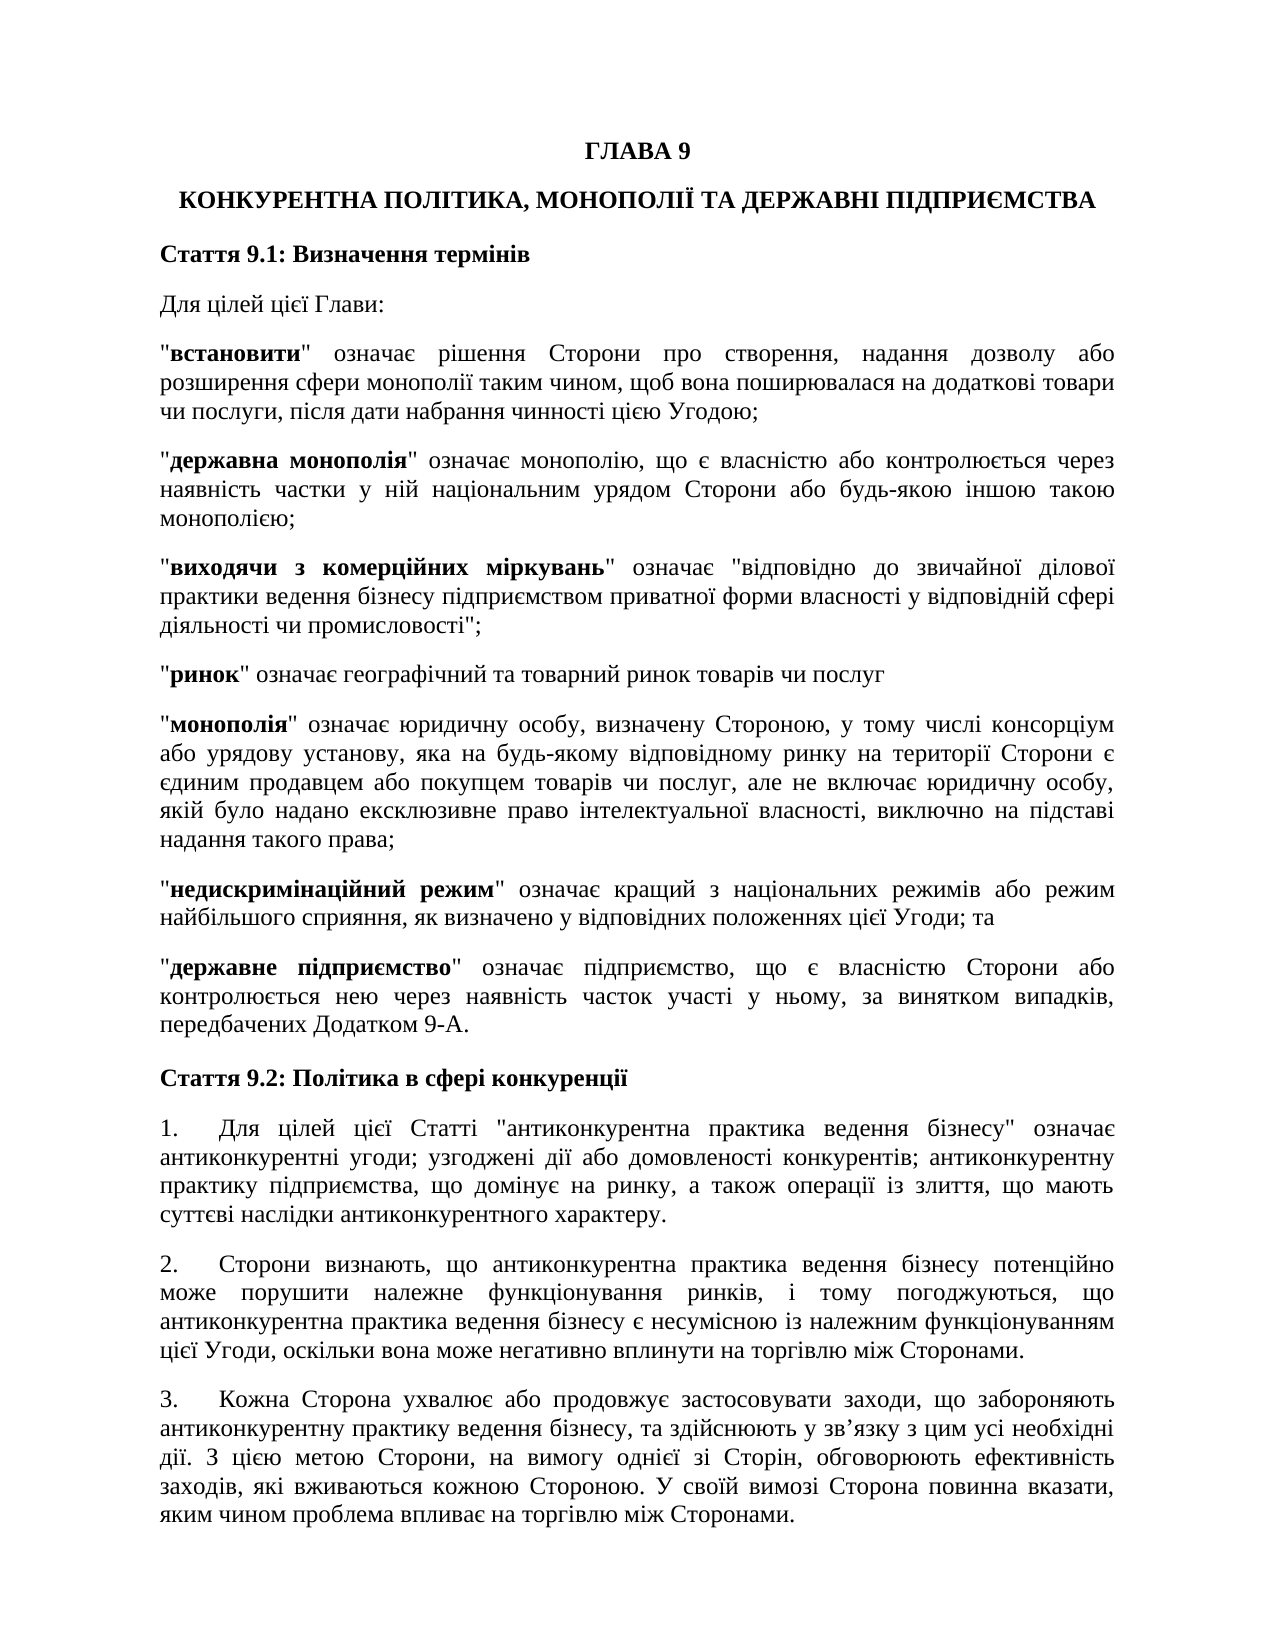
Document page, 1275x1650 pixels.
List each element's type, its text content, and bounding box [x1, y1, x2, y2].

text Стаття 9.2: Політика в сфері конкуренції [159, 1063, 1116, 1092]
text 1. Для цілей цієї Статті "антиконкурентна практика ведення бізнесу" означає антиконкурентні угоди; узгоджені дії або домовленості конкурентів; антиконкурентну практику підприємства, що домінує на ринку, а також операції із злиття, що мають суттєві наслідки антиконкурентного характеру. [159, 1113, 1116, 1228]
text 2. Сторони визнають, що антиконкурентна практика ведення бізнесу потенційно може порушити належне функціонування ринків, і тому погоджуються, що антиконкурентна практика ведення бізнесу є несумісною із належним функціонуванням цієї Угоди, оскільки вона може негативно вплинути на торгівлю між Сторонами. [159, 1249, 1116, 1364]
text "встановити" означає рішення Сторони про створення, надання дозволу або розширення сфери монополії таким чином, щоб вона поширювалася на додаткові товари чи послуги, після дати набрання чинності цією Угодою; [159, 338, 1116, 424]
text "виходячи з комерційних міркувань" означає "відповідно до звичайної ділової практики ведення бізнесу підприємством приватної форми власності у відповідній сфері діяльності чи промисловості"; [159, 552, 1116, 639]
text Для цілей цієї Глави: [159, 289, 1116, 317]
text "державна монополія" означає монополію, що є власністю або контролюється через наявність частки у ній національним урядом Сторони або будь-якою іншою такою монополією; [159, 445, 1116, 532]
text "ринок" означає географічний та товарний ринок товарів чи послуг [159, 659, 1116, 688]
text "монополія" означає юридичну особу, визначену Стороною, у тому числі консорціум або урядову установу, яка на будь-якому відповідному ринку на території Сторони є єдиним продавцем або покупцем товарів чи послуг, але не включає юридичну особу, якій було надано ексклюзивне право інтелектуальної власності, виключно на підставі надання такого права; [159, 709, 1116, 853]
text "державне підприємство" означає підприємство, що є власністю Сторони або контролюється нею через наявність часток участі у ньому, за винятком випадків, передбачених Додатком 9-А. [159, 952, 1116, 1038]
text "недискримінаційний режим" означає кращий з національних режимів або режим найбільшого сприяння, як визначено у відповідних положеннях цієї Угоди; та [159, 874, 1116, 931]
text КОНКУРЕНТНА ПОЛІТИКА, МОНОПОЛІЇ ТА ДЕРЖАВНІ ПІДПРИЄМСТВА [159, 185, 1116, 214]
text 3. Кожна Сторона ухвалює або продовжує застосовувати заходи, що забороняють антиконкурентну практику ведення бізнесу, та здійснюють у зв’язку з цим усі необхідні дії. З цією метою Сторони, на вимогу однієї зі Сторін, обговорюють ефективність заходів, які вживаються кожною Стороною. У своїй вимозі Сторона повинна вказати, яким чином проблема впливає на торгівлю між Сторонами. [159, 1384, 1116, 1528]
text Стаття 9.1: Визначення термінів [159, 239, 1116, 268]
text ГЛАВА 9 [159, 136, 1116, 164]
